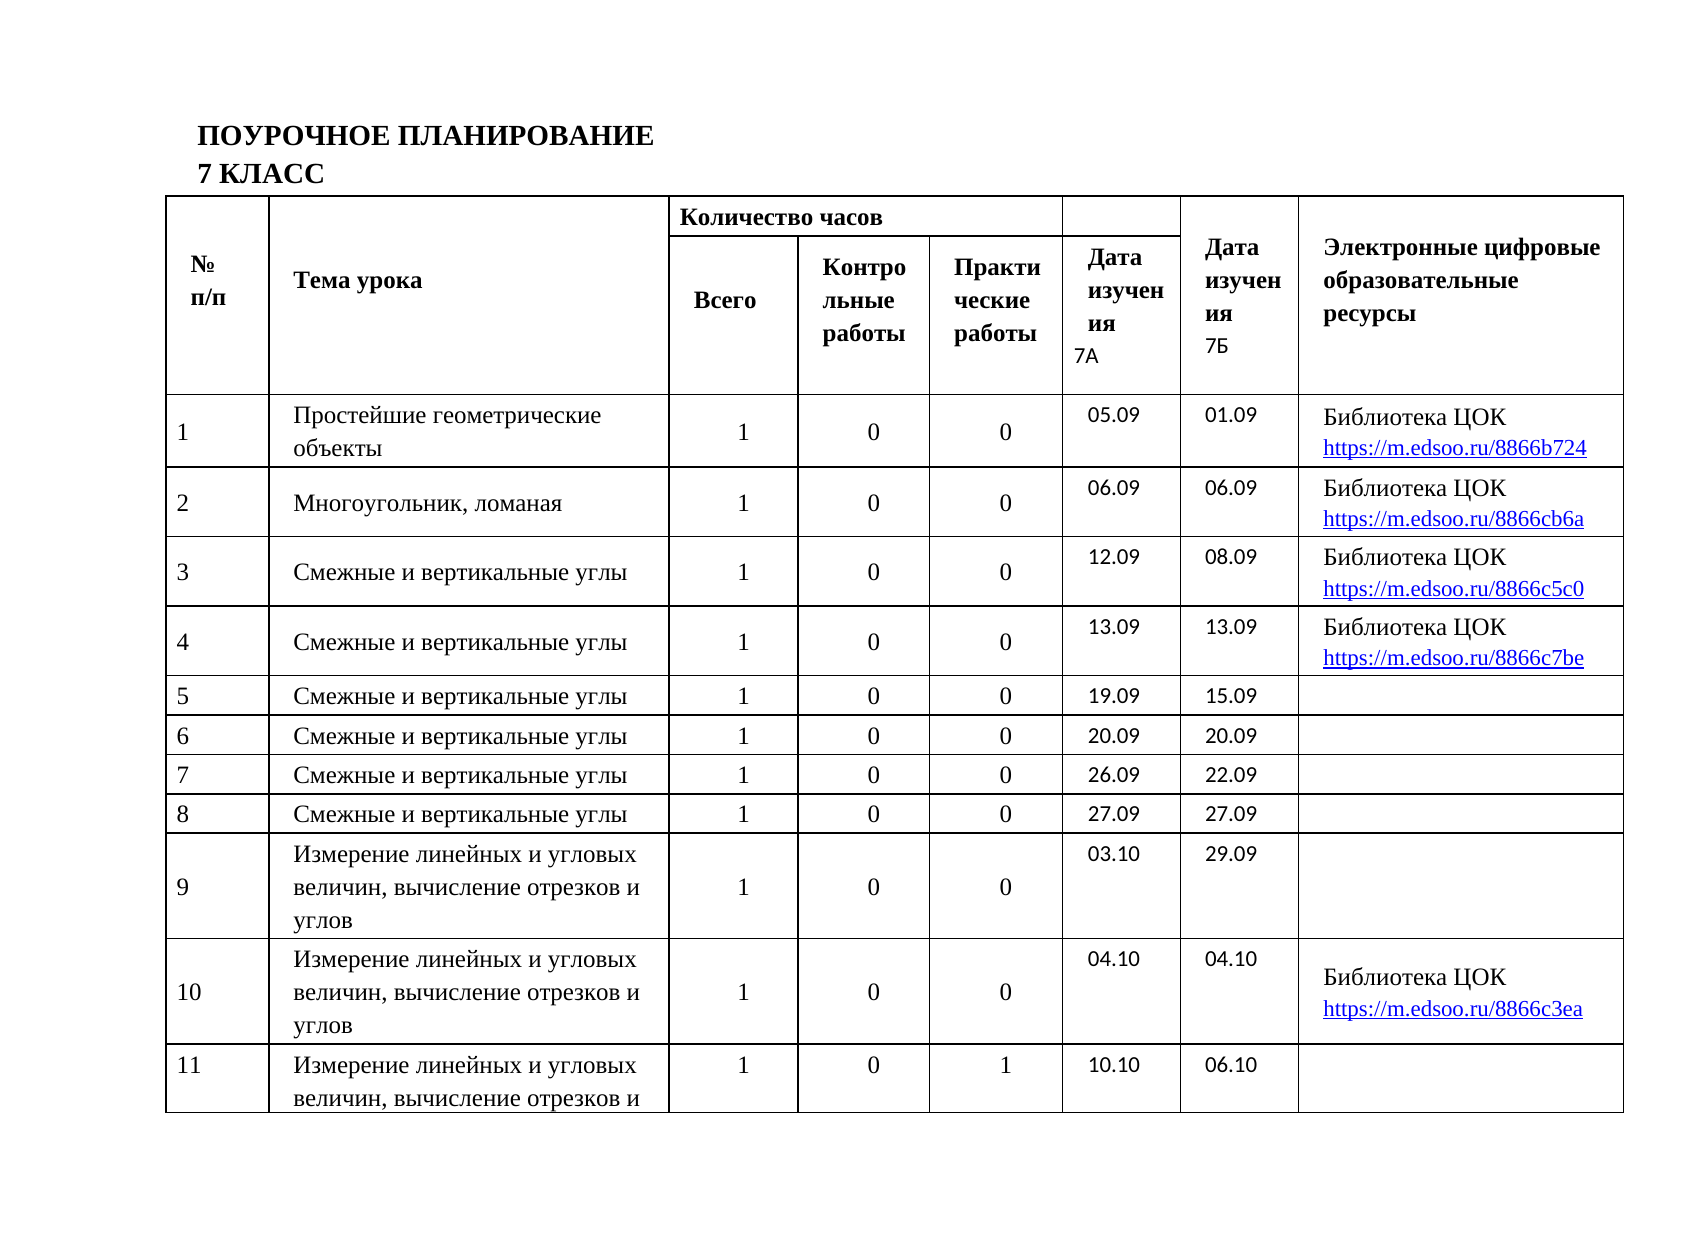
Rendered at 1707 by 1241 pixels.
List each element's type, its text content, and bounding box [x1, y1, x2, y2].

table_cell 3 [167, 537, 268, 605]
table_cell 5 [167, 676, 268, 714]
table_cell 4 [167, 607, 268, 675]
table_cell 1 [167, 395, 268, 466]
table_cell 06.10 [1181, 1045, 1298, 1112]
table_cell 01.09 [1181, 395, 1298, 466]
table_cell 1 [670, 676, 797, 714]
table_cell 0 [799, 755, 929, 793]
table_header Тема урока [270, 197, 668, 393]
table_cell 06.09 [1181, 468, 1298, 536]
table_cell 04.10 [1063, 939, 1180, 1043]
table_cell 19.09 [1063, 676, 1180, 714]
table_cell 9 [167, 834, 268, 938]
table_cell 06.09 [1063, 468, 1180, 536]
table_cell 0 [799, 939, 929, 1043]
table_cell 1 [670, 939, 797, 1043]
table_cell 0 [799, 795, 929, 832]
table_cell 1 [670, 395, 797, 466]
table_cell 1 [670, 468, 797, 536]
table_cell Измерение линейных и угловых величин, вычисление отрезков и углов [270, 834, 668, 938]
table_cell 10 [167, 939, 268, 1043]
table_cell 0 [930, 716, 1062, 753]
table_cell Смежные и вертикальные углы [270, 795, 668, 832]
table_cell 20.09 [1063, 716, 1180, 753]
table_cell Контрольные работы [799, 237, 929, 393]
table_cell 0 [799, 468, 929, 536]
table_cell 10.10 [1063, 1045, 1180, 1112]
table_cell 12.09 [1063, 537, 1180, 605]
table_cell Библиотека ЦОК https://m.edsoo.ru/8866c7be [1299, 607, 1623, 675]
table_cell 2 [167, 468, 268, 536]
table_cell 0 [930, 537, 1062, 605]
table_cell 0 [799, 1045, 929, 1112]
table_cell 1 [670, 607, 797, 675]
table_cell 08.09 [1181, 537, 1298, 605]
table_cell 27.09 [1063, 795, 1180, 832]
table_cell Дата изучения 7А [1063, 237, 1180, 393]
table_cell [270, 939, 668, 1043]
table_cell 1 [930, 1045, 1062, 1112]
table_cell 15.09 [1181, 676, 1298, 714]
table_cell 7 [167, 755, 268, 793]
table_cell 1 [670, 795, 797, 832]
table_cell 29.09 [1181, 834, 1298, 938]
table_cell Всего [670, 237, 797, 393]
table_cell Многоугольник, ломаная [270, 468, 668, 536]
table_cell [270, 1045, 668, 1112]
table_header Количество часов [670, 197, 1062, 235]
table_cell 0 [930, 676, 1062, 714]
table_cell Библиотека ЦОК https://m.edsoo.ru/8866c3ea [1299, 939, 1623, 1043]
table_cell 04.10 [1181, 939, 1298, 1043]
text 7 КЛАСС [190, 157, 1618, 190]
table_cell Библиотека ЦОК https://m.edsoo.ru/8866cb6a [1299, 468, 1623, 536]
table_cell 1 [670, 755, 797, 793]
table_cell 0 [799, 676, 929, 714]
table_cell 0 [799, 395, 929, 466]
table_cell 1 [670, 537, 797, 605]
table_header № п/п [167, 197, 268, 393]
table_cell 03.10 [1063, 834, 1180, 938]
table_cell 1 [670, 716, 797, 753]
table_cell 0 [799, 716, 929, 753]
table_cell 0 [930, 395, 1062, 466]
table_cell Смежные и вертикальные углы [270, 716, 668, 753]
table_cell 1 [670, 834, 797, 938]
table_cell 22.09 [1181, 755, 1298, 793]
table_cell Смежные и вертикальные углы [270, 755, 668, 793]
table_cell [1299, 834, 1623, 938]
table_header Электронные цифровые образовательные ресурсы [1299, 197, 1623, 393]
table_cell 1 [670, 1045, 797, 1112]
table_cell [1299, 676, 1623, 714]
table_cell 0 [930, 755, 1062, 793]
table_cell Смежные и вертикальные углы [270, 676, 668, 714]
table_cell 8 [167, 795, 268, 832]
table_cell 05.09 [1063, 395, 1180, 466]
table_cell 0 [799, 607, 929, 675]
table_cell Практические работы [930, 237, 1062, 393]
text ПОУРОЧНОЕ ПЛАНИРОВАНИЕ [190, 118, 1618, 152]
table_header Дата изучения 7Б [1181, 197, 1298, 393]
table_cell 6 [167, 716, 268, 753]
table_cell Библиотека ЦОК https://m.edsoo.ru/8866b724 [1299, 395, 1623, 466]
table_cell 26.09 [1063, 755, 1180, 793]
table_cell 11 [167, 1045, 268, 1112]
table_cell Библиотека ЦОК https://m.edsoo.ru/8866c5c0 [1299, 537, 1623, 605]
table_cell 0 [930, 834, 1062, 938]
table_cell Простейшие геометрические объекты [270, 395, 668, 466]
table_cell 0 [930, 607, 1062, 675]
table_cell [1299, 716, 1623, 753]
table_header [1063, 197, 1180, 235]
table_cell 0 [930, 468, 1062, 536]
table_cell 0 [930, 939, 1062, 1043]
table_cell Смежные и вертикальные углы [270, 537, 668, 605]
table_cell Смежные и вертикальные углы [270, 607, 668, 675]
table_cell 0 [930, 795, 1062, 832]
table_cell 13.09 [1181, 607, 1298, 675]
table_cell 13.09 [1063, 607, 1180, 675]
table_cell [1299, 755, 1623, 793]
table_cell [1299, 1045, 1623, 1112]
table_cell [1299, 795, 1623, 832]
table_cell 0 [799, 537, 929, 605]
table_cell 20.09 [1181, 716, 1298, 753]
table_cell 27.09 [1181, 795, 1298, 832]
table_cell 0 [799, 834, 929, 938]
